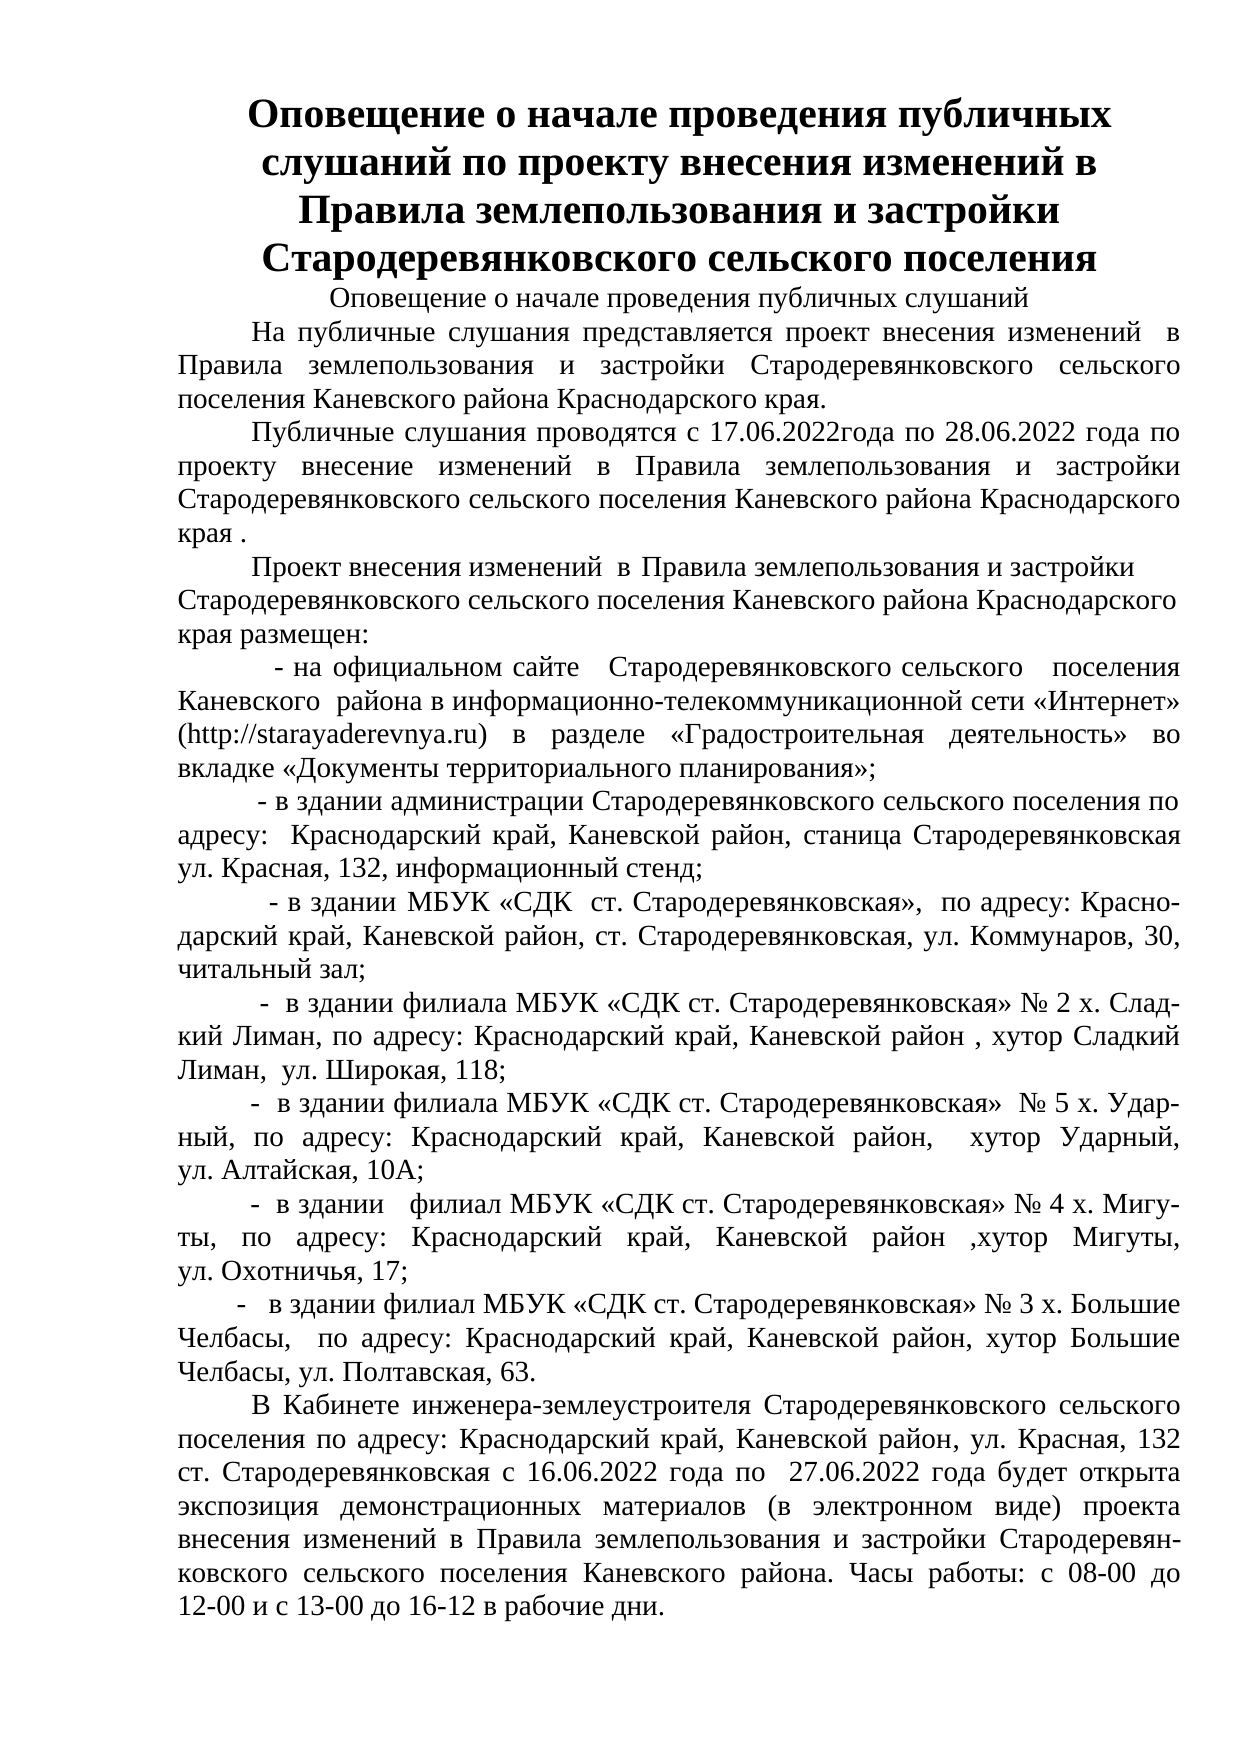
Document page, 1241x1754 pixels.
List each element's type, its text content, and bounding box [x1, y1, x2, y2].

text - в здании филиал МБУК «СДК ст. Стародеревянковская» № 3 х. Большие Челбасы, по адресу: Краснодарский край, Каневской район, хутор Большие Челбасы, ул. Полтавская, 63. [177, 1287, 1181, 1387]
text На публичные слушания представляется проект внесения изменений в Правила землепользования и застройки Стародеревянковского сельского поселения Каневского района Краснодарского края. [177, 314, 1181, 414]
text В Кабинете инженера-землеустроителя Стародеревянковского сельского поселения по адресу: Краснодарский край, Каневской район, ул. Красная, 132 ст. Стародеревянковская с 16.06.2022 года по 27.06.2022 года будет открыта экспозиция демонстрационных материалов (в электронном виде) проекта внесения изменений в Правила землепользования и застройки Стародеревян-ковского сельского поселения Каневского района. Часы работы: с 08-00 до 12-00 и с 13-00 до 16-12 в рабочие дни. [177, 1387, 1181, 1622]
text Публичные слушания проводятся с 17.06.2022года по 28.06.2022 года по проекту внесение изменений в Правила землепользования и застройки Стародеревянковского сельского поселения Каневского района Краснодарского края . [177, 414, 1181, 549]
text Проект внесения изменений в Правила землепользования и застройки Стародеревянковского сельского поселения Каневского района Краснодарского края размещен: [177, 549, 1181, 649]
text - в здании филиала МБУК «СДК ст. Стародеревянковская» № 5 х. Удар-ный, по адресу: Краснодарский край, Каневской район, хутор Ударный, ул. Алтайская, 10А; [177, 1085, 1181, 1186]
text - в здании филиала МБУК «СДК ст. Стародеревянковская» № 2 х. Слад-кий Лиман, по адресу: Краснодарский край, Каневской район , хутор Сладкий Лиман, ул. Широкая, 118; [177, 985, 1181, 1085]
text - на официальном сайте Стародеревянковского сельского поселения Каневского района в информационно-телекоммуникационной сети «Интернет» (http://starayaderevnya.ru) в разделе «Градостроительная деятельность» во вкладке «Документы территориального планирования»; [177, 649, 1181, 783]
text - в здании филиал МБУК «СДК ст. Стародеревянковская» № 4 х. Мигу-ты, по адресу: Краснодарский край, Каневской район ,хутор Мигуты, ул. Охотничья, 17; [177, 1186, 1181, 1287]
text Оповещение о начале проведения публичных слушаний [177, 280, 1181, 314]
text - в здании администрации Стародеревянковского сельского поселения по адресу: Краснодарский край, Каневской район, станица Стародеревянковская ул. Красная, 132, информационный стенд; [177, 783, 1181, 884]
text - в здании МБУК «СДК ст. Стародеревянковская», по адресу: Красно-дарский край, Каневской район, ст. Стародеревянковская, ул. Коммунаров, 30, читальный зал; [177, 884, 1181, 985]
text Оповещение о начале проведения публичных слушаний по проекту внесения изменений в Правила землепользования и застройки Стародеревянковского сельского поселения [177, 89, 1181, 280]
